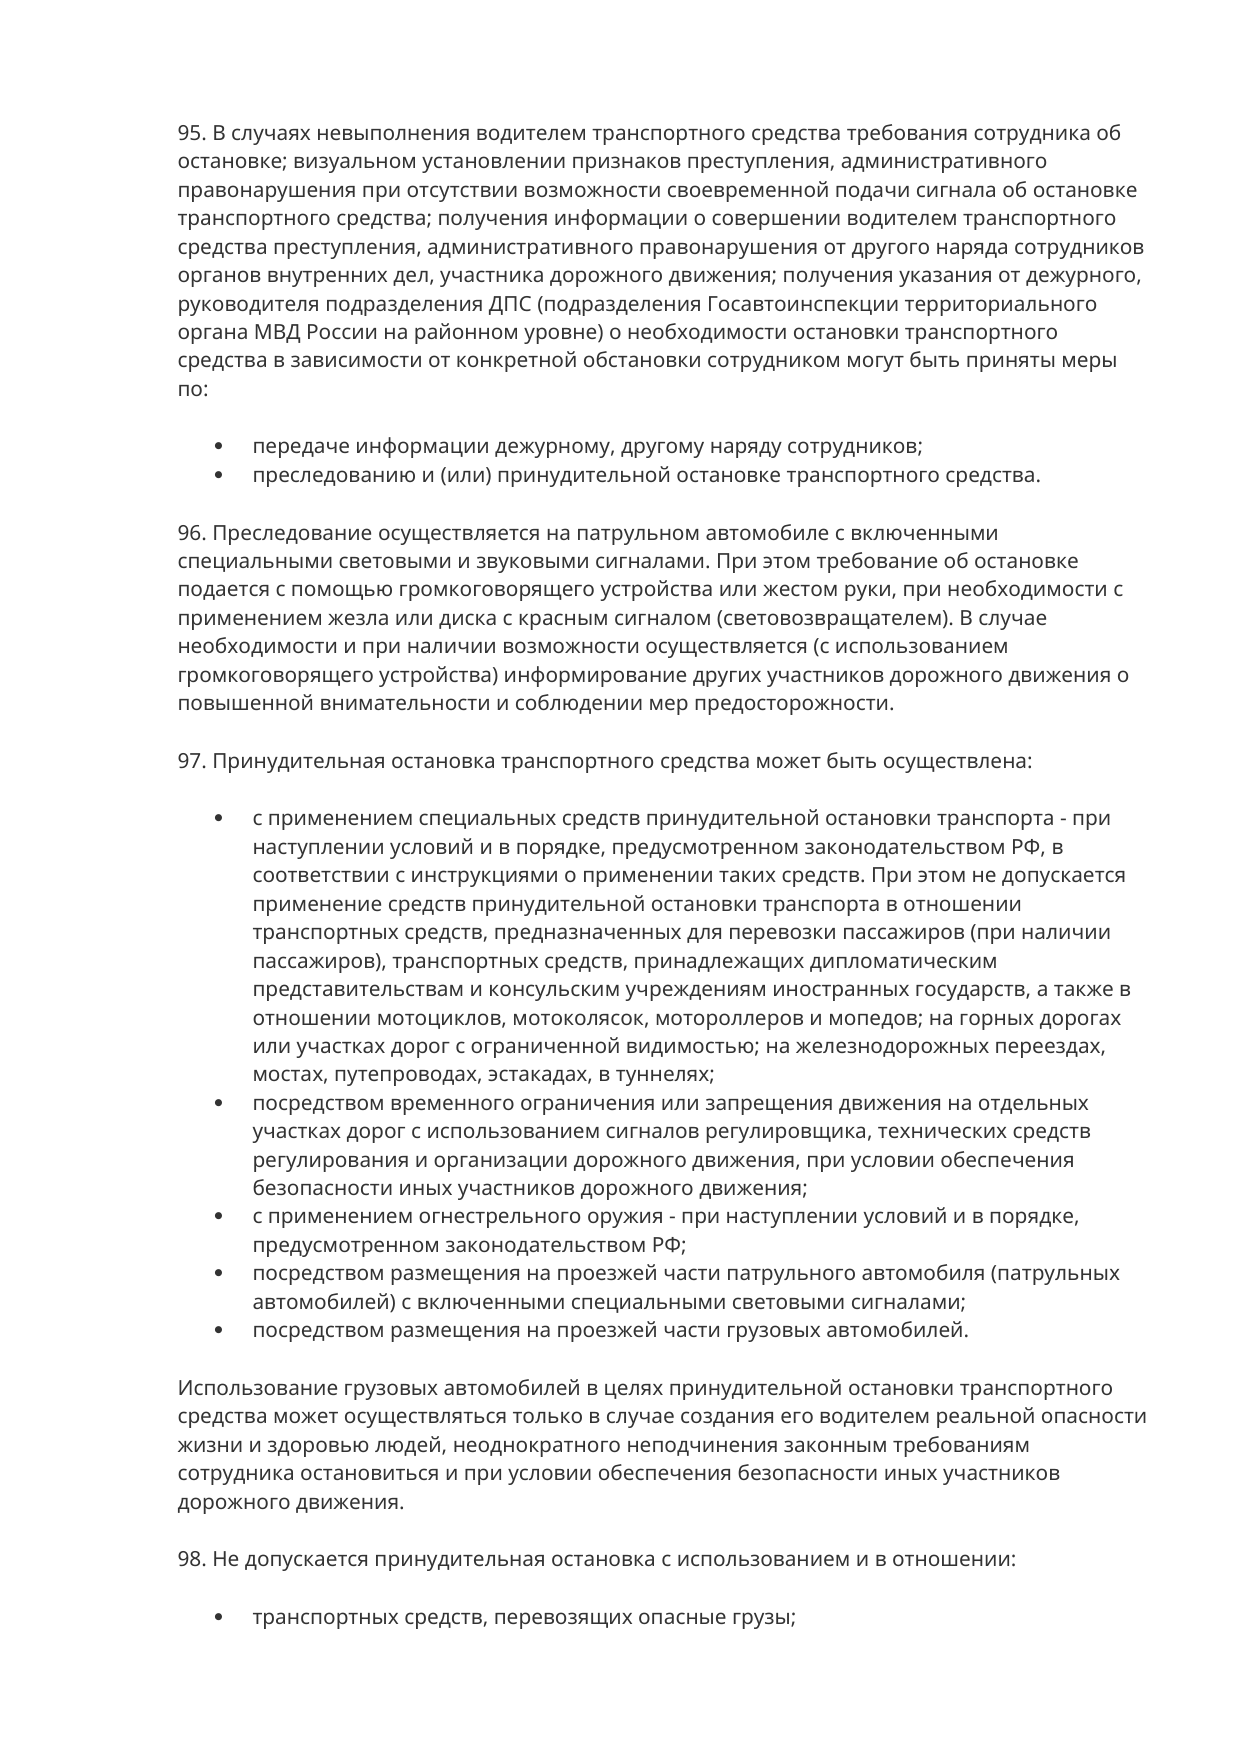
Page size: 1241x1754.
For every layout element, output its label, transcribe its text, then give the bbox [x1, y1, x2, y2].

list посредством размещения на проезжей части грузовых автомобилей. [215, 1315, 1152, 1344]
list передаче информации дежурному, другому наряду сотрудников; [215, 432, 1152, 460]
list с применением огнестрельного оружия - при наступлении условий и в порядке, предусмотренном законодательством РФ; [215, 1202, 1152, 1258]
text 96. Преследование осуществляется на патрульном автомобиле с включенными специальными световыми и звуковыми сигналами. При этом требование об остановке подается с помощью громкоговорящего устройства или жестом руки, при необходимости с применением жезла или диска с красным сигналом (световозвращателем). В случае необходимости и при наличии возможности осуществляется (с использованием громкоговорящего устройства) информирование других участников дорожного движения о повышенной внимательности и соблюдении мер предосторожности. [177, 518, 1152, 717]
list посредством размещения на проезжей части патрульного автомобиля (патрульных автомобилей) с включенными специальными световыми сигналами; [215, 1258, 1152, 1315]
text 95. В случаях невыполнения водителем транспортного средства требования сотрудника об остановке; визуальном установлении признаков преступления, административного правонарушения при отсутствии возможности своевременной подачи сигнала об остановке транспортного средства; получения информации о совершении водителем транспортного средства преступления, административного правонарушения от другого наряда сотрудников органов внутренних дел, участника дорожного движения; получения указания от дежурного, руководителя подразделения ДПС (подразделения Госавтоинспекции территориального органа МВД России на районном уровне) о необходимости остановки транспортного средства в зависимости от конкретной обстановки сотрудником могут быть приняты меры по: [177, 118, 1152, 402]
list транспортных средств, перевозящих опасные грузы; [215, 1602, 1152, 1630]
list посредством временного ограничения или запрещения движения на отдельных участках дорог с использованием сигналов регулировщика, технических средств регулирования и организации дорожного движения, при условии обеспечения безопасности иных участников дорожного движения; [215, 1088, 1152, 1202]
text 97. Принудительная остановка транспортного средства может быть осуществлена: [177, 746, 1152, 774]
text Использование грузовых автомобилей в целях принудительной остановки транспортного средства может осуществляться только в случае создания его водителем реальной опасности жизни и здоровью людей, неоднократного неподчинения законным требованиям сотрудника остановиться и при условии обеспечения безопасности иных участников дорожного движения. [177, 1373, 1152, 1515]
list с применением специальных средств принудительной остановки транспорта - при наступлении условий и в порядке, предусмотренном законодательством РФ, в соответствии с инструкциями о применении таких средств. При этом не допускается применение средств принудительной остановки транспорта в отношении транспортных средств, предназначенных для перевозки пассажиров (при наличии пассажиров), транспортных средств, принадлежащих дипломатическим представительствам и консульским учреждениям иностранных государств, а также в отношении мотоциклов, мотоколясок, мотороллеров и мопедов; на горных дорогах или участках дорог с ограниченной видимостью; на железнодорожных переездах, мостах, путепроводах, эстакадах, в туннелях; [215, 803, 1152, 1088]
list преследованию и (или) принудительной остановке транспортного средства. [215, 460, 1152, 488]
text 98. Не допускается принудительная остановка с использованием и в отношении: [177, 1544, 1152, 1573]
